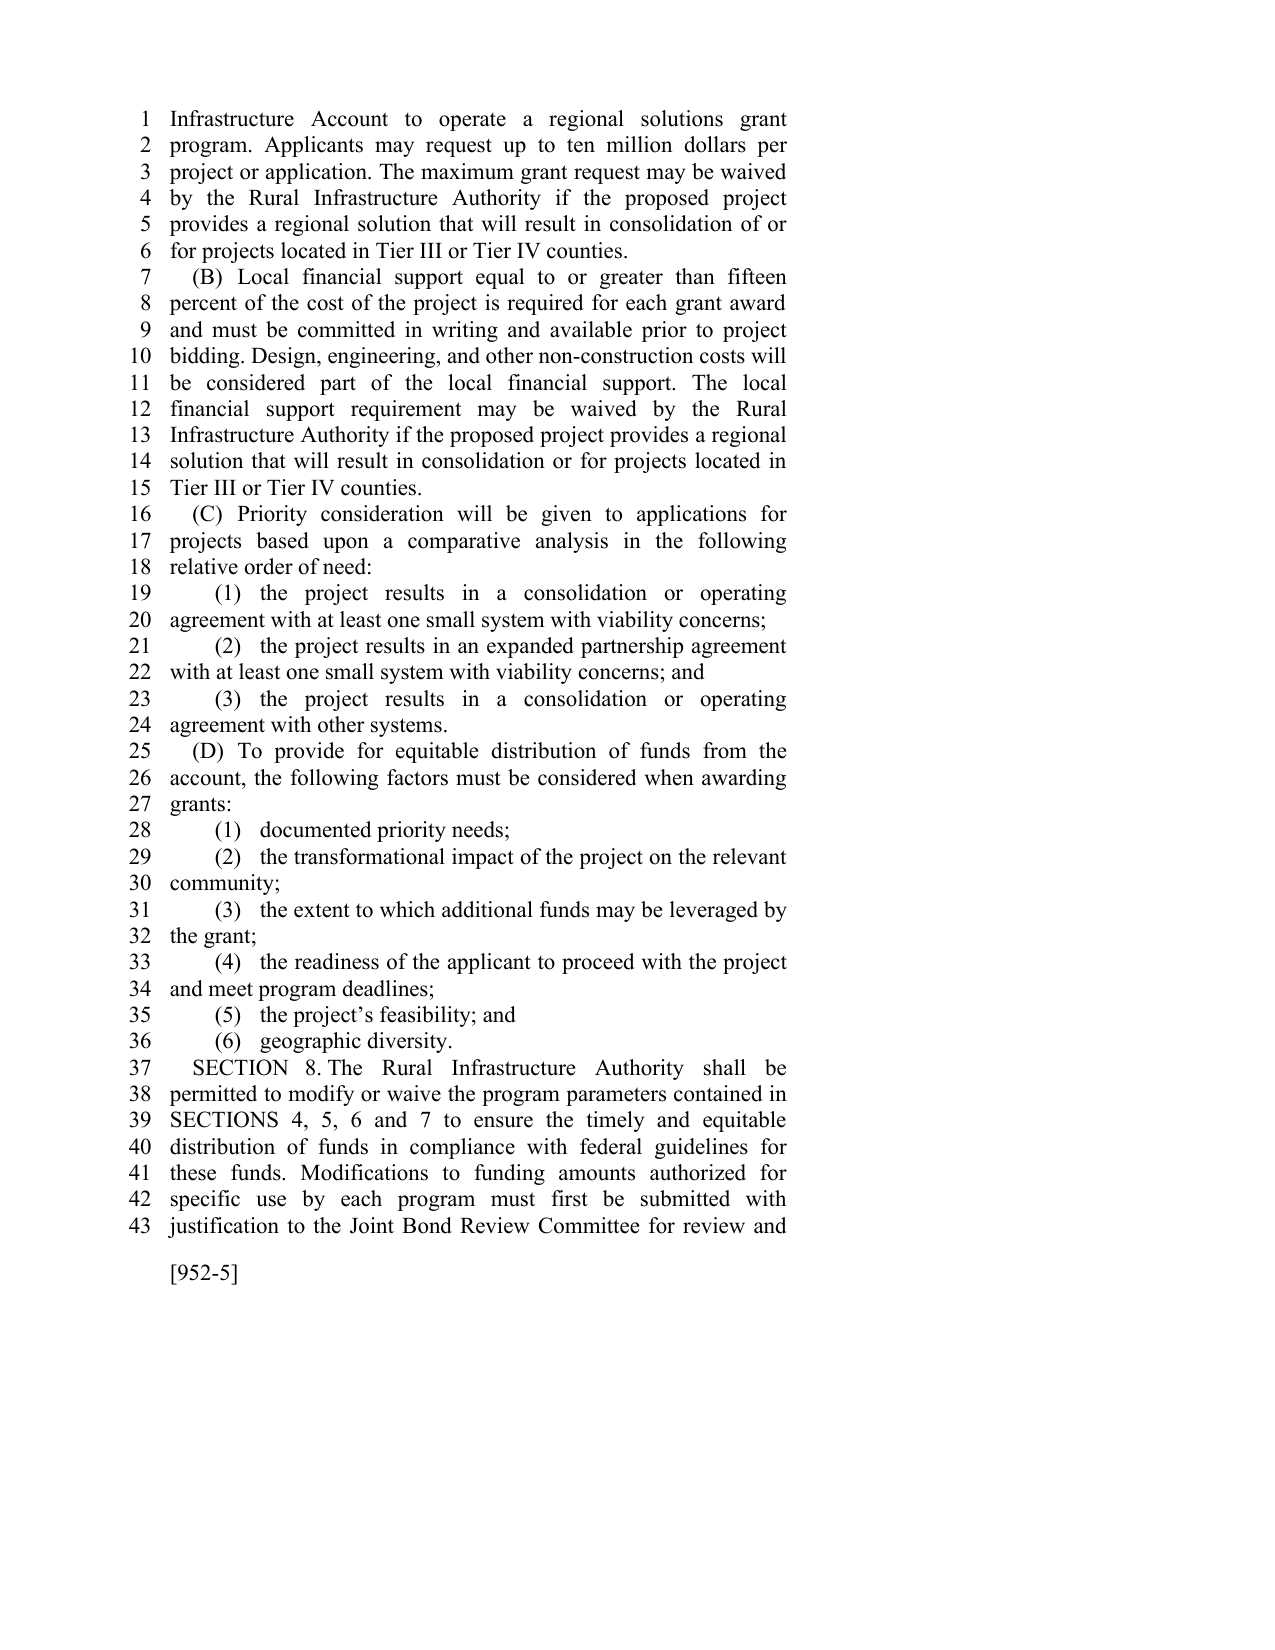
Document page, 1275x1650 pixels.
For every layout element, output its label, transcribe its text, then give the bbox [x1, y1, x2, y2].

text (1) the project results in a consolidation or operating agreement with at least one small system with viability concerns; [169, 579, 787, 632]
text (2) the transformational impact of the project on the relevant community; [169, 843, 787, 896]
text (3) the extent to which additional funds may be leveraged by the grant; [169, 896, 787, 948]
text (5) the project’s feasibility; and [169, 1001, 787, 1027]
text (3) the project results in a consolidation or operating agreement with other systems. [169, 685, 787, 737]
text (4) the readiness of the applicant to proceed with the project and meet program deadlines; [169, 948, 787, 1001]
text (B) Local financial support equal to or greater than fifteen percent of the cost of the project is required for each grant award and must be committed in writing and available prior to project bidding. Design, engineering, and other non-construction costs will be considered part of the local financial support. The local financial support requirement may be waived by the Rural Infrastructure Authority if the proposed project provides a regional solution that will result in consolidation or for projects located in Tier III or Tier IV counties. [169, 263, 787, 500]
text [169, 105, 787, 263]
text (D) To provide for equitable distribution of funds from the account, the following factors must be considered when awarding grants: [169, 737, 787, 817]
text (6) geographic diversity. [169, 1027, 787, 1054]
text (C) Priority consideration will be given to applications for projects based upon a comparative analysis in the following relative order of need: [169, 500, 787, 579]
text (1) documented priority needs; [169, 817, 787, 843]
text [169, 1054, 787, 1238]
text (2) the project results in an expanded partnership agreement with at least one small system with viability concerns; and [169, 632, 787, 685]
